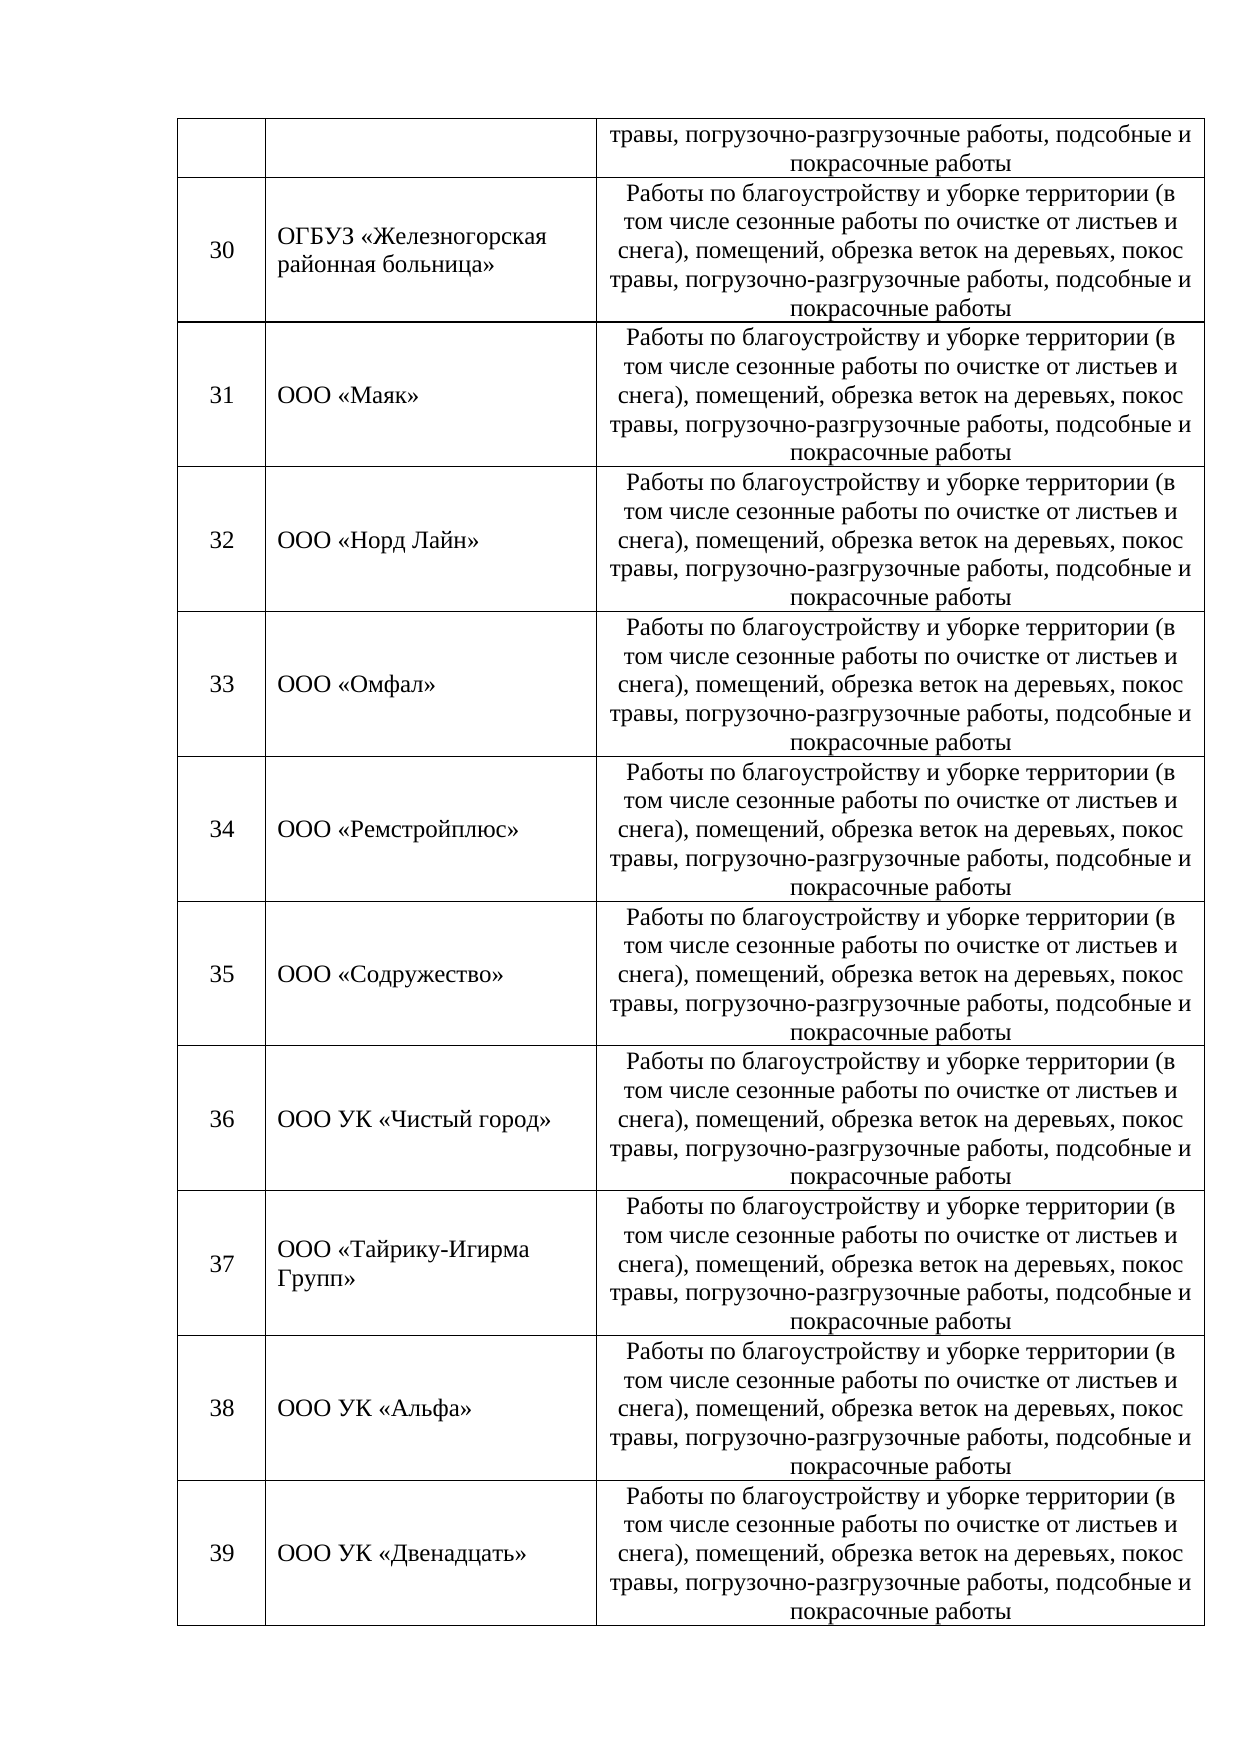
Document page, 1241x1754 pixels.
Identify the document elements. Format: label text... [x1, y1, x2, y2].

table_cell 34 [178, 757, 265, 901]
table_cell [266, 119, 596, 177]
table_cell ООО УК «Двенадцать» [266, 1481, 596, 1624]
table_cell ООО «Содружество» [266, 902, 596, 1045]
table_cell ООО УК «Альфа» [266, 1336, 596, 1480]
table_cell ООО «Норд Лайн» [266, 467, 596, 611]
table_cell ООО УК «Чистый город» [266, 1046, 596, 1190]
table_cell ООО «Омфал» [266, 612, 596, 756]
table_cell 29 [178, 119, 265, 177]
table_cell 30 [178, 178, 265, 321]
table_cell 31 [178, 323, 265, 466]
table_cell 35 [178, 902, 265, 1045]
table_cell 39 [178, 1481, 265, 1624]
table_cell ООО «Маяк» [266, 323, 596, 466]
table_cell ОГБУЗ «Железногорская районная больница» [266, 178, 596, 321]
table_cell 37 [178, 1191, 265, 1335]
table_cell 33 [178, 612, 265, 756]
table_cell 38 [178, 1336, 265, 1480]
table_cell 36 [178, 1046, 265, 1190]
table_cell ООО «Тайрику-Игирма Групп» [266, 1191, 596, 1335]
table_cell 32 [178, 467, 265, 611]
table_cell ООО «Ремстройплюс» [266, 757, 596, 901]
